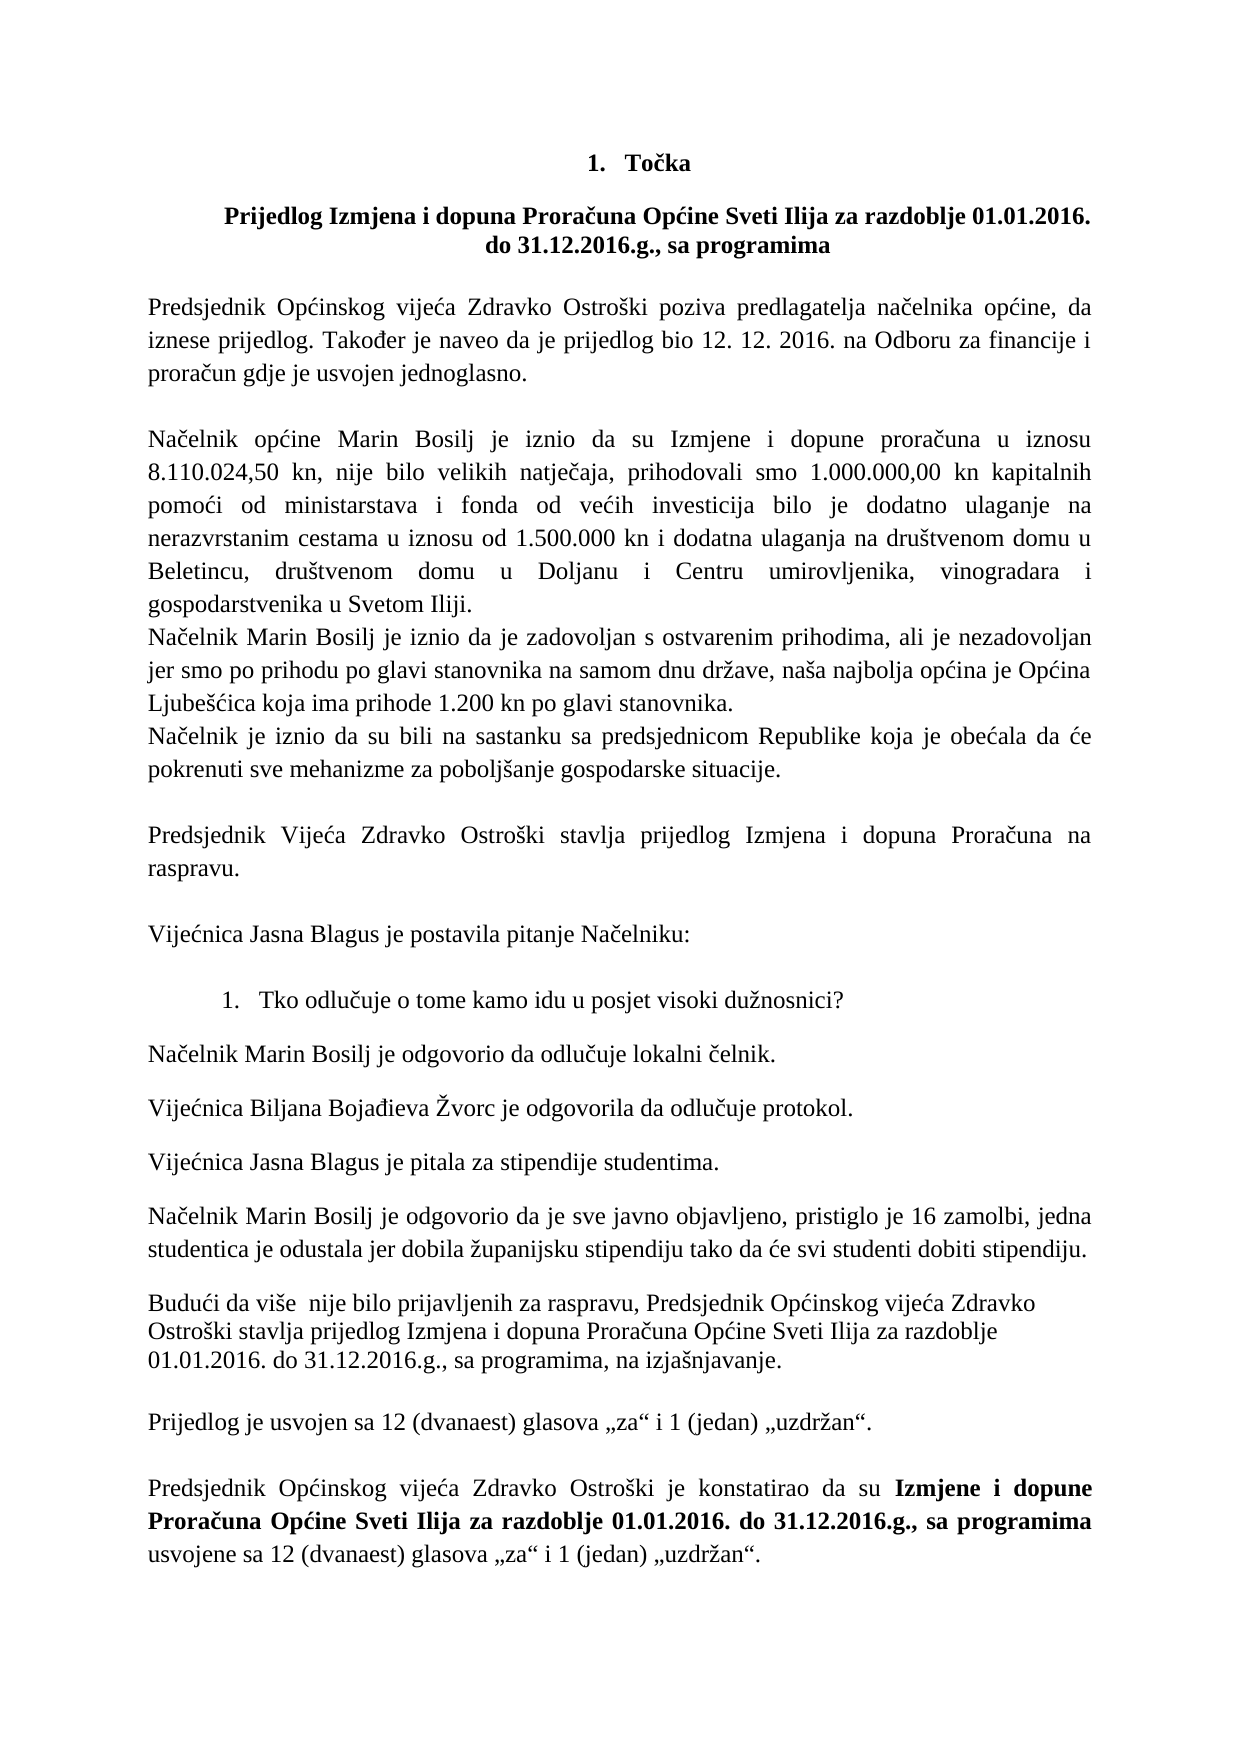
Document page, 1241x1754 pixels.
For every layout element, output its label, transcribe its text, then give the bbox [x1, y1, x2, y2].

text Vijećnica Biljana Bojađieva Žvorc je odgovorila da odlučuje protokol. [148, 1093, 1093, 1122]
text Načelnik Marin Bosilj je odgovorio da je sve javno objavljeno, pristiglo je 16 zamolbi, jedna studentica je odustala jer dobila županijsku stipendiju tako da će svi studenti dobiti stipendiju. [148, 1201, 1093, 1263]
text Prijedlog Izmjena i dopuna Proračuna Općine Sveti Ilija za razdoblje 01.01.2016. do 31.12.2016.g., sa programima [223, 201, 1093, 259]
list Predsjednik Općinskog vijeća Zdravko Ostroški je konstatirao da su Izmjene i dopune Proračuna Općine Sveti Ilija za razdoblje 01.01.2016. do 31.12.2016.g., sa programima usvojene sa 12 (dvanaest) glasova „za“ i 1 (jedan) „uzdržan“. [148, 1473, 1093, 1568]
list Predsjednik Vijeća Zdravko Ostroški stavlja prijedlog Izmjena i dopuna Proračuna na raspravu. [148, 820, 1093, 882]
list Predsjednik Općinskog vijeća Zdravko Ostroški poziva predlagatelja načelnika općine, da iznese prijedlog. Također je naveo da je prijedlog bio 12. 12. 2016. na Odboru za financije i proračun gdje je usvojen jednoglasno. [148, 292, 1093, 387]
list Tko odlučuje o tome kamo idu u posjet visoki dužnosnici? [221, 985, 1093, 1014]
text Načelnik Marin Bosilj je odgovorio da odlučuje lokalni čelnik. [148, 1039, 1093, 1068]
list Načelnik je iznio da su bili na sastanku sa predsjednicom Republike koja je obećala da će pokrenuti sve mehanizme za poboljšanje gospodarske situacije. [148, 721, 1093, 783]
list Načelnik Marin Bosilj je iznio da je zadovoljan s ostvarenim prihodima, ali je nezadovoljan jer smo po prihodu po glavi stanovnika na samom dnu države, naša najbolja općina je Općina Ljubešćica koja ima prihode 1.200 kn po glavi stanovnika. [148, 622, 1093, 717]
list Vijećnica Jasna Blagus je postavila pitanje Načelniku: [148, 919, 1093, 948]
text Vijećnica Jasna Blagus je pitala za stipendije studentima. [148, 1147, 1093, 1176]
list Točka [185, 148, 1093, 176]
list Prijedlog je usvojen sa 12 (dvanaest) glasova „za“ i 1 (jedan) „uzdržan“. [148, 1407, 1093, 1436]
text Budući da više nije bilo prijavljenih za raspravu, Predsjednik Općinskog vijeća Zdravko Ostroški stavlja prijedlog Izmjena i dopuna Proračuna Općine Sveti Ilija za razdoblje 01.01.2016. do 31.12.2016.g., sa programima, na izjašnjavanje. [148, 1288, 1093, 1374]
list Načelnik općine Marin Bosilj je iznio da su Izmjene i dopune proračuna u iznosu 8.110.024,50 kn, nije bilo velikih natječaja, prihodovali smo 1.000.000,00 kn kapitalnih pomoći od ministarstava i fonda od većih investicija bilo je dodatno ulaganje na nerazvrstanim cestama u iznosu od 1.500.000 kn i dodatna ulaganja na društvenom domu u Beletincu, društvenom domu u Doljanu i Centru umirovljenika, vinogradara i gospodarstvenika u Svetom Iliji. [148, 424, 1093, 618]
